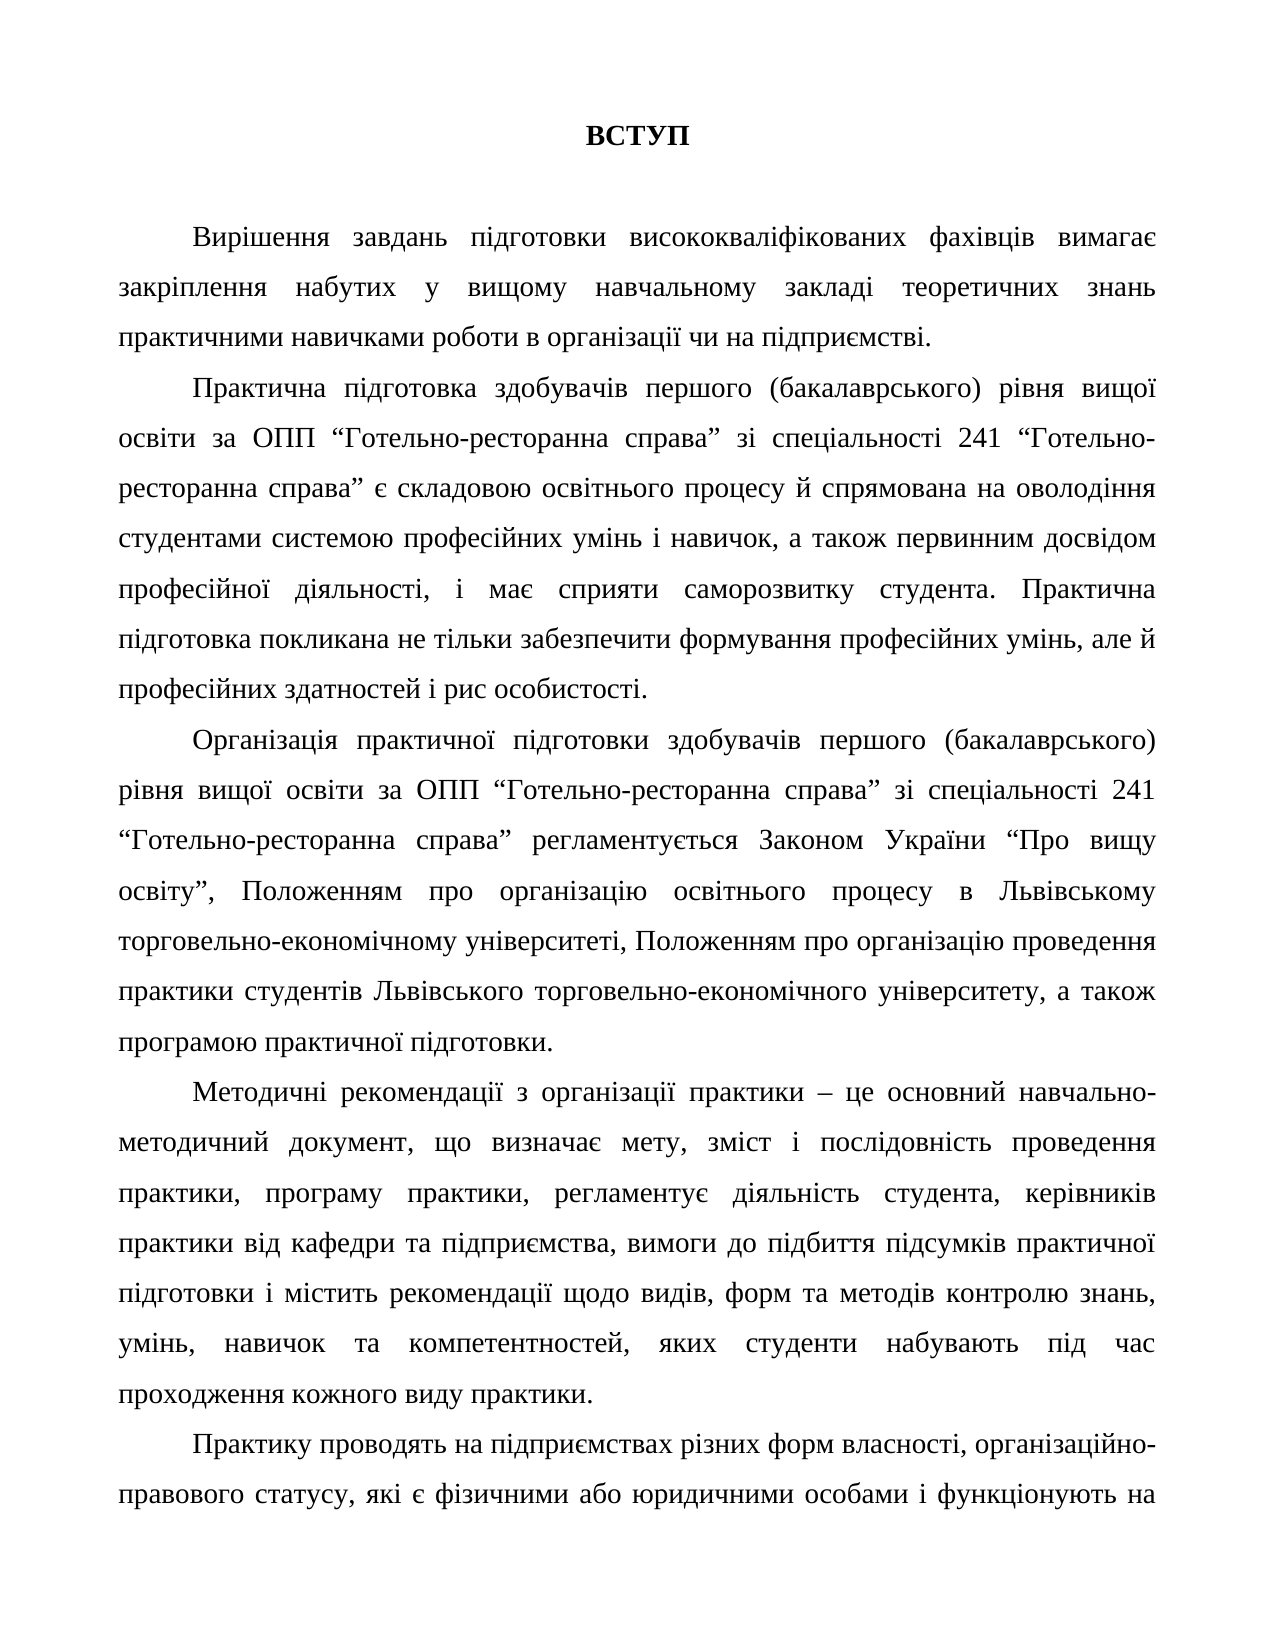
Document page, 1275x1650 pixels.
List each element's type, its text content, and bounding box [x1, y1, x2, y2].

text Методичні рекомендації з організації практики – це основний навчально-методичний документ, що визначає мету, зміст і послідовність проведення практики, програму практики, регламентує діяльність студента, керівників практики від кафедри та підприємства, вимоги до підбиття підсумків практичної підготовки і містить рекомендації щодо видів, форм та методів контролю знань, умінь, навичок та компетентностей, яких студенти набувають під час проходження кожного виду практики. [118, 1074, 1157, 1409]
text Вирішення завдань підготовки висококваліфікованих фахівців вимагає закріплення набутих у вищому навчальному закладі теоретичних знань практичними навичками роботи в організації чи на підприємстві. [118, 219, 1157, 353]
text Практична підготовка здобувачів першого (бакалаврського) рівня вищої освіти за ОПП “Готельно-ресторанна справа” зі спеціальності 241 “Готельно-ресторанна справа” є складовою освітнього процесу й спрямована на оволодіння студентами системою професійних умінь і навичок, а також первинним досвідом професійної діяльності, і має сприяти саморозвитку студента. Практична підготовка покликана не тільки забезпечити формування професійних умінь, але й професійних здатностей і рис особистості. [118, 370, 1157, 705]
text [118, 1426, 1157, 1510]
text ВСТУП [118, 118, 1157, 152]
text Організація практичної підготовки здобувачів першого (бакалаврського) рівня вищої освіти за ОПП “Готельно-ресторанна справа” зі спеціальності 241 “Готельно-ресторанна справа” регламентується Законом України “Про вищу освіту”, Положенням про організацію освітнього процесу в Львівському торговельно-економічному університеті, Положенням про організацію проведення практики студентів Львівського торговельно-економічного університету, а також програмою практичної підготовки. [118, 722, 1157, 1057]
